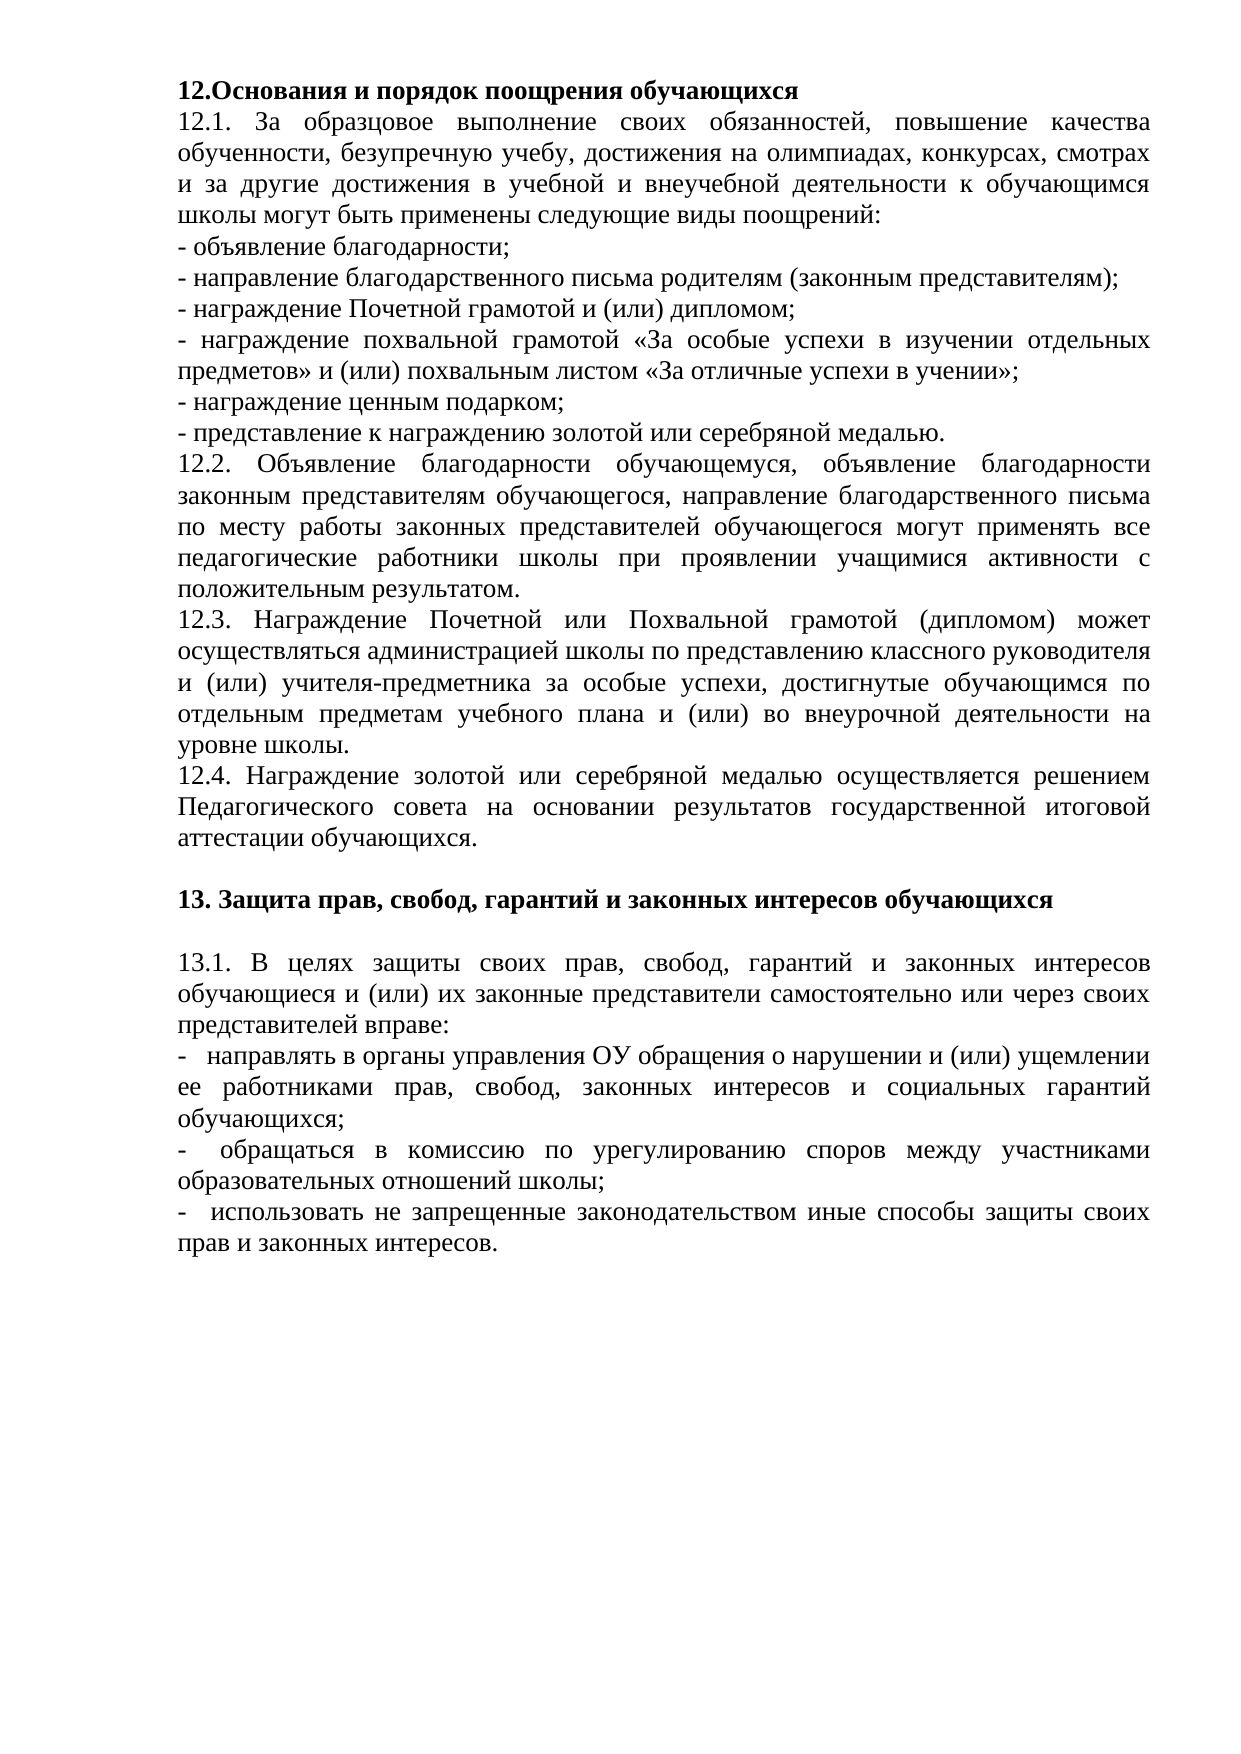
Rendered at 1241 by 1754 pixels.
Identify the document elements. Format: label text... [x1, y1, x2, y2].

text 13. Защита прав, свобод, гарантий и законных интересов обучающихся [177, 884, 1152, 915]
text 12.Основания и порядок поощрения обучающихся [177, 74, 1152, 105]
text - награждение Почетной грамотой и (или) дипломом; [177, 292, 1152, 323]
text - представление к награждению золотой или серебряной медалью. [177, 416, 1152, 448]
text 12.2. Объявление благодарности обучающемуся, объявление благодарности законным представителям обучающегося, направление благодарственного письма по месту работы законных представителей обучающегося могут применять все педагогические работники школы при проявлении учащимися активности с положительным результатом. [177, 448, 1152, 603]
text - направлять в органы управления ОУ обращения о нарушении и (или) ущемлении ее работниками прав, свобод, законных интересов и социальных гарантий обучающихся; [177, 1039, 1152, 1133]
text 12.1. За образцовое выполнение своих обязанностей, повышение качества обученности, безупречную учебу, достижения на олимпиадах, конкурсах, смотрах и за другие достижения в учебной и внеучебной деятельности к обучающимся школы могут быть применены следующие виды поощрений: [177, 105, 1152, 229]
text - объявление благодарности; [177, 229, 1152, 261]
text - награждение похвальной грамотой «За особые успехи в изучении отдельных предметов» и (или) похвальным листом «За отличные успехи в учении»; [177, 323, 1152, 385]
text - обращаться в комиссию по урегулированию споров между участниками образовательных отношений школы; [177, 1133, 1152, 1195]
text - направление благодарственного письма родителям (законным представителям); [177, 261, 1152, 292]
text 13.1. В целях защиты своих прав, свобод, гарантий и законных интересов обучающиеся и (или) их законные представители самостоятельно или через своих представителей вправе: [177, 946, 1152, 1039]
text - награждение ценным подарком; [177, 385, 1152, 416]
text 12.4. Награждение золотой или серебряной медалью осуществляется решением Педагогического совета на основании результатов государственной итоговой аттестации обучающихся. [177, 759, 1152, 852]
text - использовать не запрещенные законодательством иные способы защиты своих прав и законных интересов. [177, 1195, 1152, 1257]
text 12.3. Награждение Почетной или Похвальной грамотой (дипломом) может осуществляться администрацией школы по представлению классного руководителя и (или) учителя-предметника за особые успехи, достигнутые обучающимся по отдельным предметам учебного плана и (или) во внеурочной деятельности на уровне школы. [177, 603, 1152, 759]
